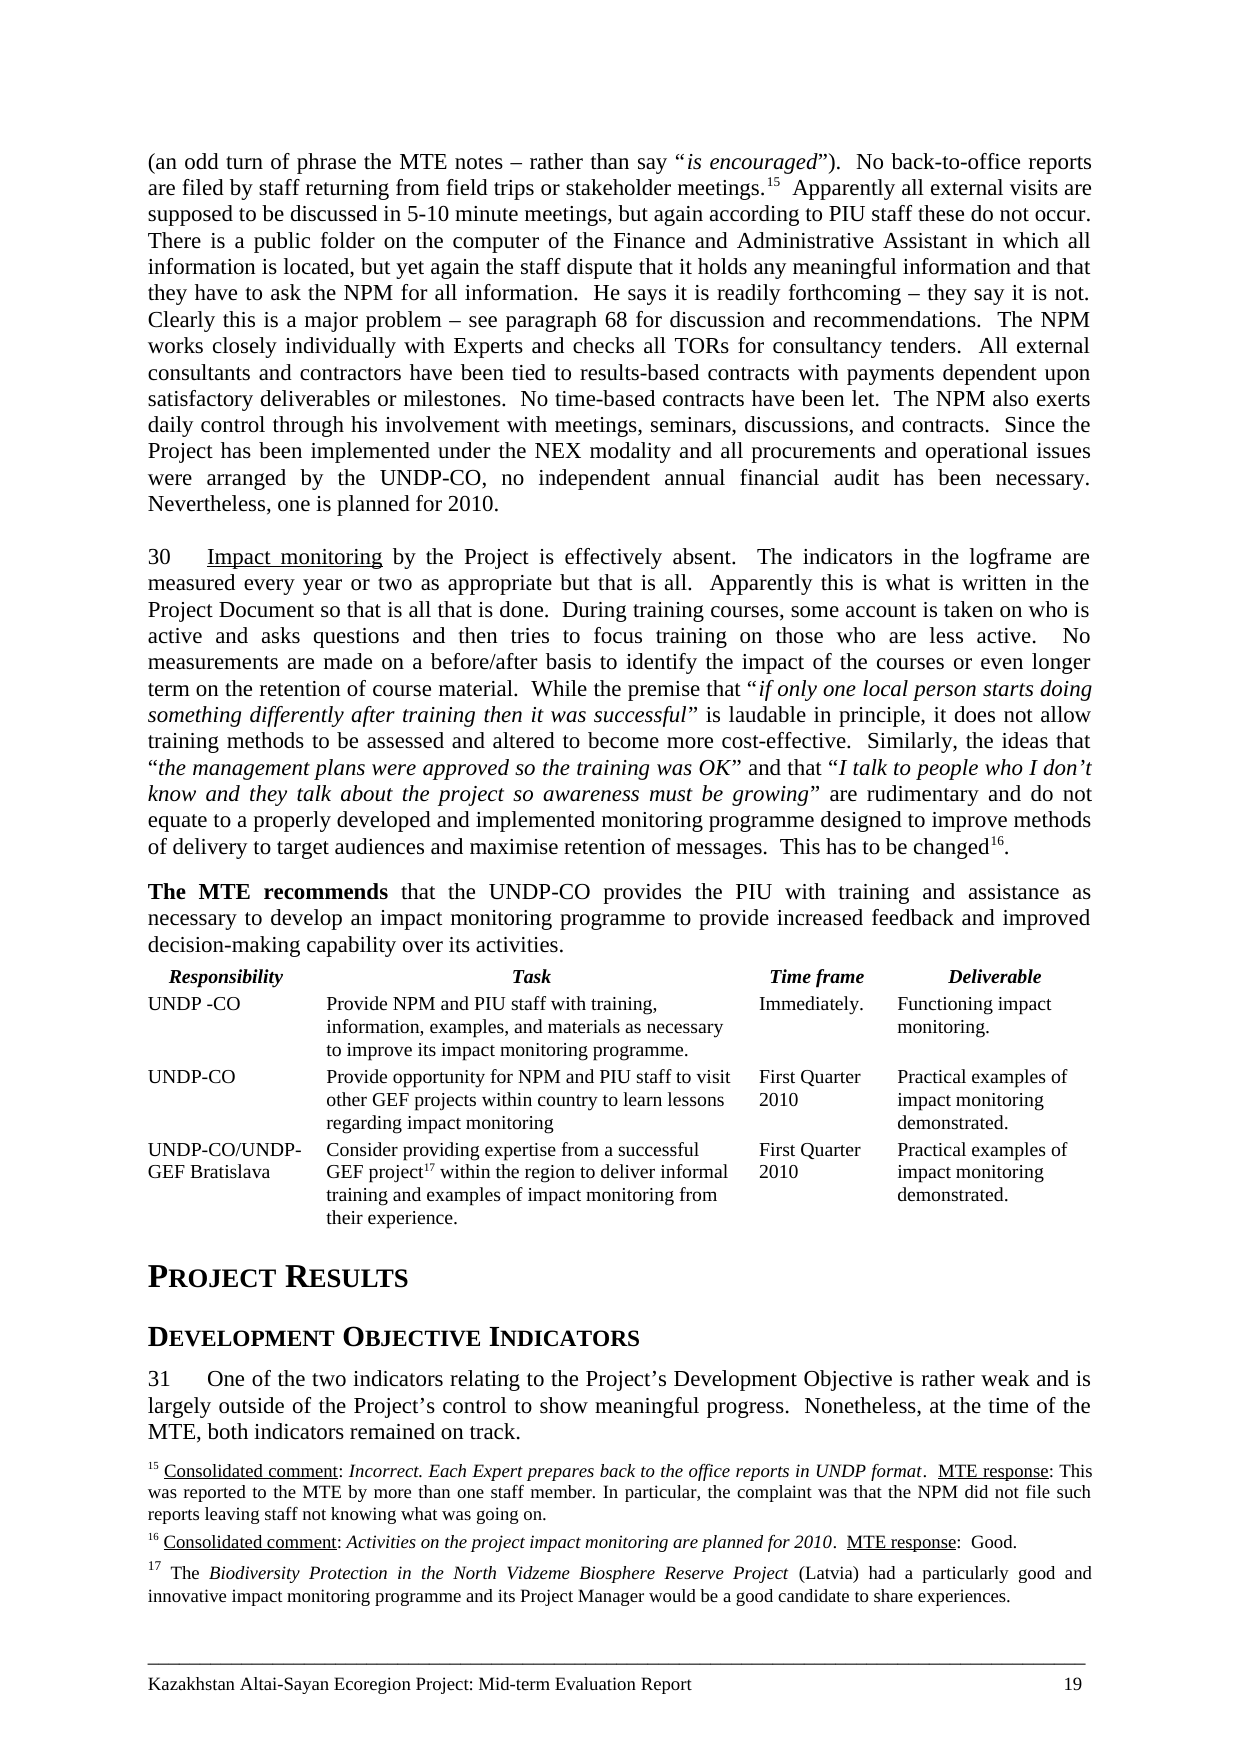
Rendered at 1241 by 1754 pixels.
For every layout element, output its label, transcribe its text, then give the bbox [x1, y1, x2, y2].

table_cell Consider providing expertise from a successful GEF project within the region to deliver informal training and examples of impact monitoring from their experience. [315, 1136, 748, 1231]
table_cell First Quarter 2010 [748, 1063, 886, 1136]
table_cell Practical examples of impact monitoring demonstrated. [886, 1136, 1104, 1231]
subtitle Development Objective Indicators [148, 1319, 1092, 1353]
table_header The MTE recommends that the UNDP-CO provides the PIU with training and assistance as necessary to develop an impact monitoring programme to provide increased feedback and improved decision-making capability over its activities. [136, 872, 1104, 963]
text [148, 148, 1092, 517]
table_cell UNDP-CO/UNDP-GEF Bratislava [136, 1136, 315, 1231]
table_cell UNDP-CO [136, 1063, 315, 1136]
text Impact monitoring by the Project is effectively absent. The indicators in the logframe are measured every year or two as appropriate but that is all. Apparently this is what is written in the Project Document so that is all that is done. During training courses, some account is taken on who is active and asks questions and then tries to focus training on those who are less active. No measurements are made on a before/after basis to identify the impact of the courses or even longer term on the retention of course material. While the premise that “if only one local person starts doing something differently after training then it was successful” is laudable in principle, it does not allow training methods to be assessed and altered to become more cost-effective. Similarly, the ideas that “the management plans were approved so the training was OK” and that “I talk to people who I don’t know and they talk about the project so awareness must be growing” are rudimentary and do not equate to a properly developed and implemented monitoring programme designed to improve methods of delivery to target audiences and maximise retention of messages. This has to be changed. [148, 543, 1092, 859]
table_cell UNDP -CO [136, 990, 315, 1063]
table_cell Provide NPM and PIU staff with training, information, examples, and materials as necessary to improve its impact monitoring programme. [315, 990, 748, 1063]
table_cell Immediately. [748, 990, 886, 1063]
table_cell Task [315, 963, 748, 990]
table_cell Deliverable [886, 963, 1104, 990]
text One of the two indicators relating to the Project’s Development Objective is rather weak and is largely outside of the Project’s control to show meaningful progress. Nonetheless, at the time of the MTE, both indicators remained on track. [148, 1365, 1092, 1444]
table_cell Responsibility [136, 963, 315, 990]
table_cell Time frame [748, 963, 886, 990]
subtitle Project Results [148, 1256, 1092, 1294]
table_cell Provide opportunity for NPM and PIU staff to visit other GEF projects within country to learn lessons regarding impact monitoring [315, 1063, 748, 1136]
table_cell Practical examples of impact monitoring demonstrated. [886, 1063, 1104, 1136]
table_cell First Quarter 2010 [748, 1136, 886, 1231]
table_cell Functioning impact monitoring. [886, 990, 1104, 1063]
